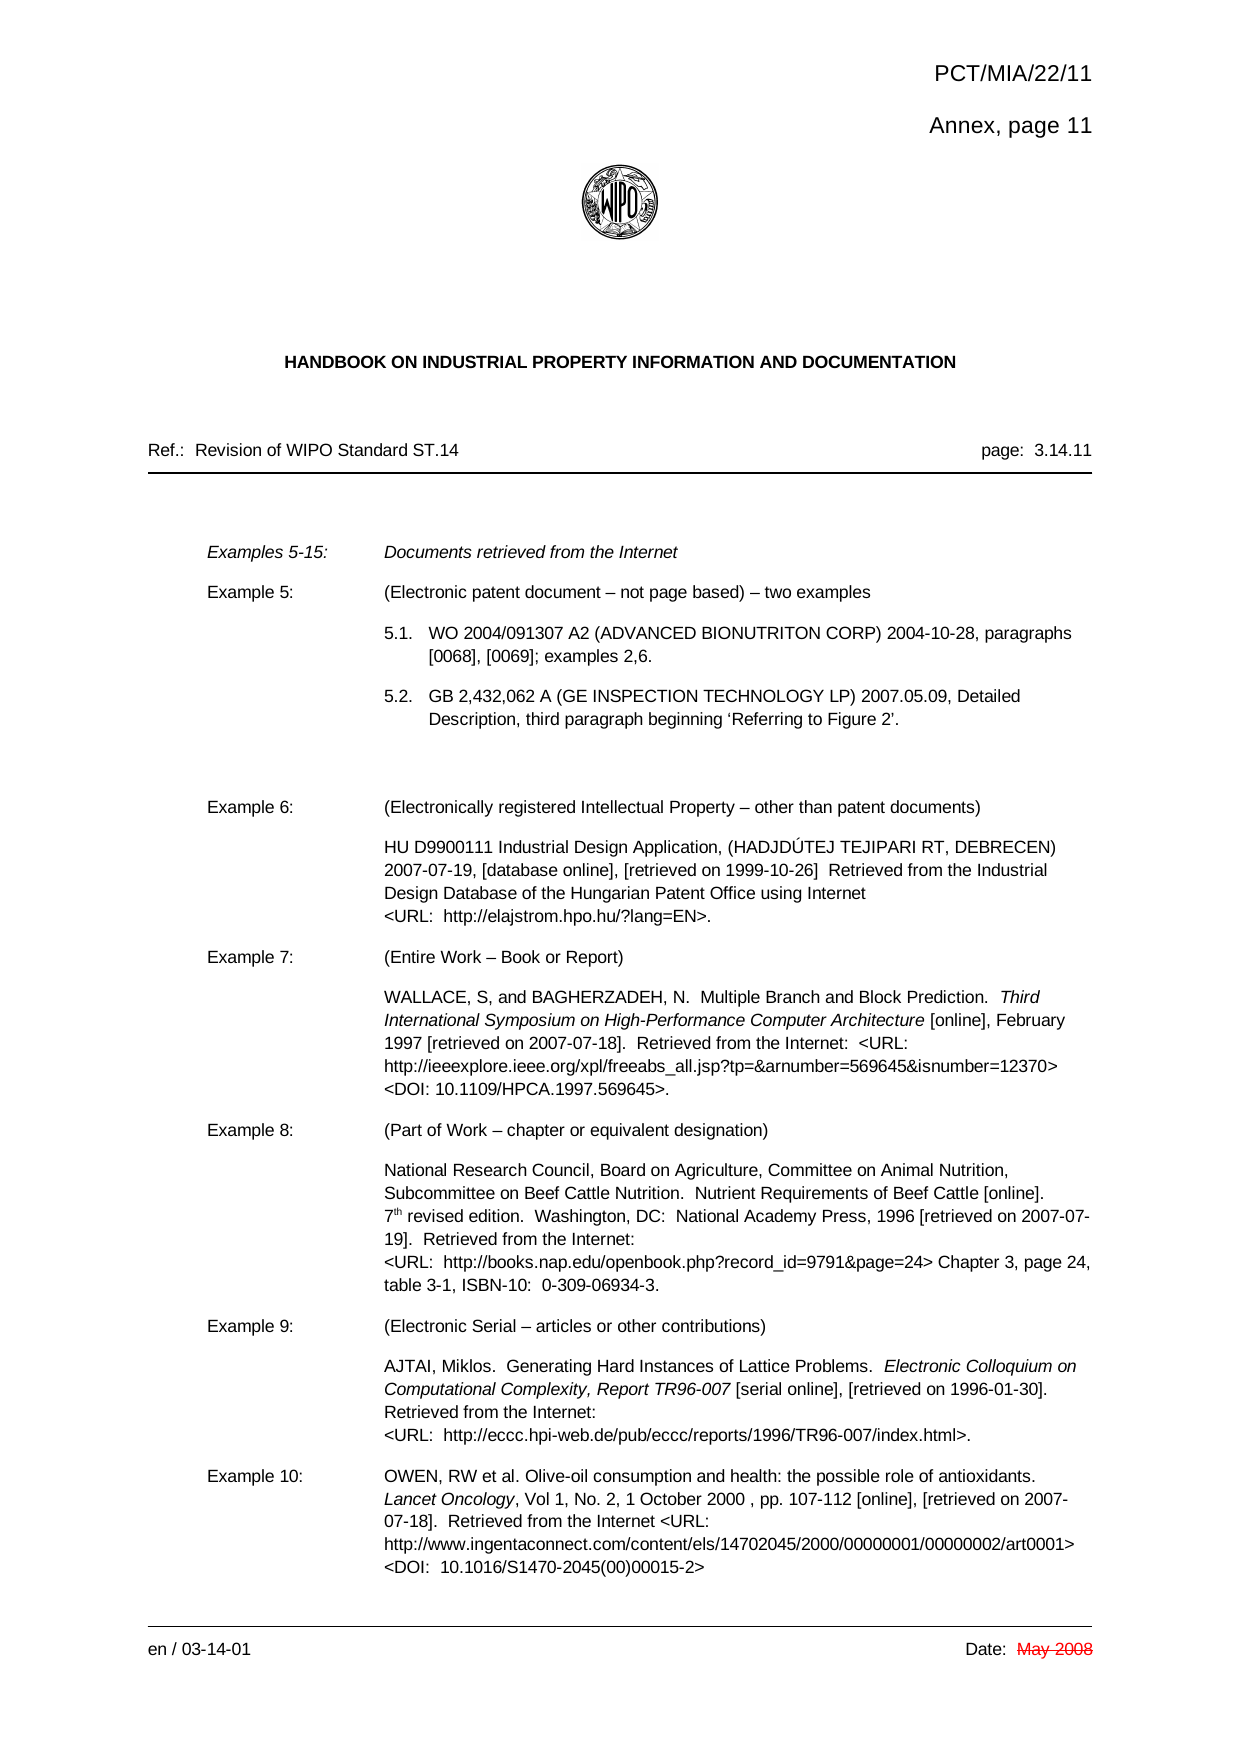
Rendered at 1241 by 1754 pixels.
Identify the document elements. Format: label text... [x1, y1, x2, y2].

list AJTAI, Miklos. Generating Hard Instances of Lattice Problems. Electronic Colloquium on Computational Complexity, Report TR96-007 [serial online], [retrieved on 1996-01-30]. Retrieved from the Internet: <URL: http://eccc.hpi-web.de/pub/eccc/reports/1996/TR96-007/index.html>. [207, 1356, 1092, 1445]
list Example 6: (Electronically registered Intellectual Property – other than patent documents) [207, 797, 1092, 817]
list Example 10: OWEN, RW et al. Olive-oil consumption and health: the possible role of antioxidants. Lancet Oncology, Vol 1, No. 2, 1 October 2000 , pp. 107-112 [online], [retrieved on 2007-07-18]. Retrieved from the Internet <URL: http://www.ingentaconnect.com/content/els/14702045/2000/00000001/00000002/art0001> <DOI: 10.1016/S1470-2045(00)00015-2> [207, 1465, 1092, 1577]
list Example 8: (Part of Work – chapter or equivalent designation) [207, 1119, 1092, 1139]
list Example 9: (Electronic Serial – articles or other contributions) [207, 1315, 1092, 1335]
picture [581, 163, 660, 241]
list National Research Council, Board on Agriculture, Committee on Animal Nutrition, Subcommittee on Beef Cattle Nutrition. Nutrient Requirements of Beef Cattle [online]. 7th revised edition. : National Academy Press, 1996 [retrieved on 2007-07-19]. Retrieved from the Internet: <URL: http://books.nap.edu/openbook.php?record_id=9791&page=24> Chapter 3, page 24, table 3-1, ISBN-10: 0-309-06934-3. [207, 1160, 1092, 1295]
list 5.1. WO 2004/091307 A2 (ADVANCED BIONUTRITON CORP) 2004-10-28, paragraphs [0068], [0069]; examples 2,6. [207, 623, 1092, 666]
list WALLACE, S, and BAGHERZADEH, N. Multiple Branch and Block Prediction. Third International Symposium on High-Performance Computer Architecture [online], February 1997 [retrieved on 2007-07-18]. Retrieved from the Internet: <URL: http://ieeexplore.ieee.org/xpl/freeabs_all.jsp?tp=&arnumber=569645&isnumber=12370> <DOI: 10.1109/HPCA.1997.569645>. [207, 987, 1092, 1099]
text 5.2. GB 2,432,062 A (GE INSPECTION TECHNOLOGY LP) 2007.05.09, Detailed Description, third paragraph beginning ‘Referring to Figure 2’. [207, 686, 1092, 729]
list Examples 5-15: Documents retrieved from the Internet [207, 541, 1092, 561]
list Example 5: (Electronic patent document – not page based) – two examples [207, 582, 1092, 602]
list Example 7: (Entire Work – Book or Report) [207, 947, 1092, 967]
list HU D9900111 Industrial Design Application, (HADJDÚTEJ TEJIPARI RT, ) 2007-07-19, [database online], [retrieved on 1999-10-26] Retrieved from the Industrial Design Database of the Hungarian Patent Office using Internet <URL: http://elajstrom.hpo.hu/?lang=EN>. [207, 837, 1092, 926]
